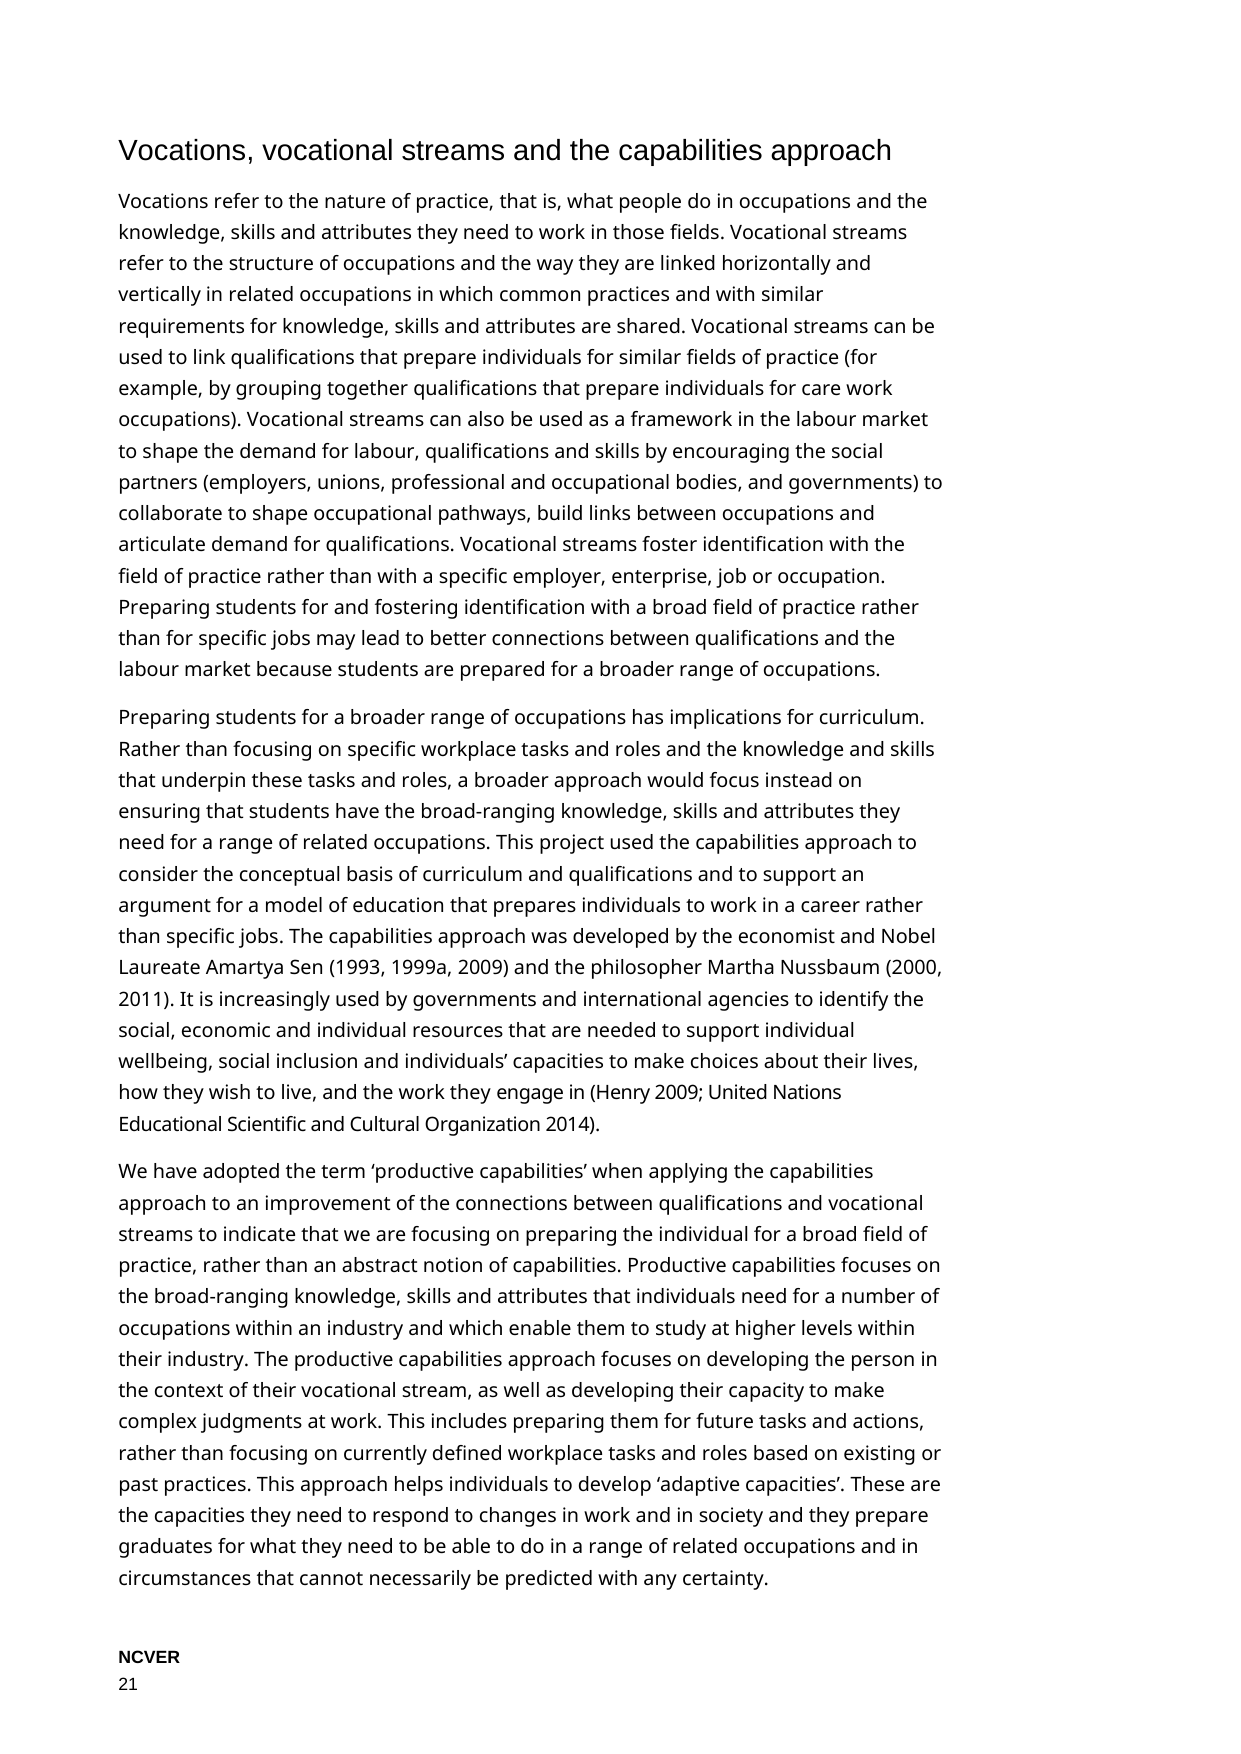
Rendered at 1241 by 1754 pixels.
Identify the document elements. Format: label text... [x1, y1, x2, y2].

text Preparing students for a broader range of occupations has implications for curriculum. Rather than focusing on specific workplace tasks and roles and the knowledge and skills that underpin these tasks and roles, a broader approach would focus instead on ensuring that students have the broad-ranging knowledge, skills and attributes they need for a range of related occupations. This project used the capabilities approach to consider the conceptual basis of curriculum and qualifications and to support an argument for a model of education that prepares individuals to work in a career rather than specific jobs. The capabilities approach was developed by the economist and Nobel Laureate Amartya Sen (1993, 1999a, 2009) and the philosopher Martha Nussbaum (2000, 2011). It is increasingly used by governments and international agencies to identify the social, economic and individual resources that are needed to support individual wellbeing, social inclusion and individuals’ capacities to make choices about their lives, how they wish to live, and the work they engage in (Henry 2009; United Nations Educational Scientific and Cultural Organization 2014). [118, 700, 945, 1137]
subtitle Vocations, vocational streams and the capabilities approach [118, 133, 945, 166]
text Vocations refer to the nature of practice, that is, what people do in occupations and the knowledge, skills and attributes they need to work in those fields. Vocational streams refer to the structure of occupations and the way they are linked horizontally and vertically in related occupations in which common practices and with similar requirements for knowledge, skills and attributes are shared. Vocational streams can be used to link qualifications that prepare individuals for similar fields of practice (for example, by grouping together qualifications that prepare individuals for care work occupations). Vocational streams can also be used as a framework in the labour market to shape the demand for labour, qualifications and skills by encouraging the social partners (employers, unions, professional and occupational bodies, and governments) to collaborate to shape occupational pathways, build links between occupations and articulate demand for qualifications. Vocational streams foster identification with the field of practice rather than with a specific employer, enterprise, job or occupation. Preparing students for and fostering identification with a broad field of practice rather than for specific jobs may lead to better connections between qualifications and the labour market because students are prepared for a broader range of occupations. [118, 183, 945, 683]
text We have adopted the term ‘productive capabilities’ when applying the capabilities approach to an improvement of the connections between qualifications and vocational streams to indicate that we are focusing on preparing the individual for a broad field of practice, rather than an abstract notion of capabilities. Productive capabilities focuses on the broad-ranging knowledge, skills and attributes that individuals need for a number of occupations within an industry and which enable them to study at higher levels within their industry. The productive capabilities approach focuses on developing the person in the context of their vocational stream, as well as developing their capacity to make complex judgments at work. This includes preparing them for future tasks and actions, rather than focusing on currently defined workplace tasks and roles based on existing or past practices. This approach helps individuals to develop ‘adaptive capacities’. These are the capacities they need to respond to changes in work and in society and they prepare graduates for what they need to be able to do in a range of related occupations and in circumstances that cannot necessarily be predicted with any certainty. [118, 1154, 945, 1591]
